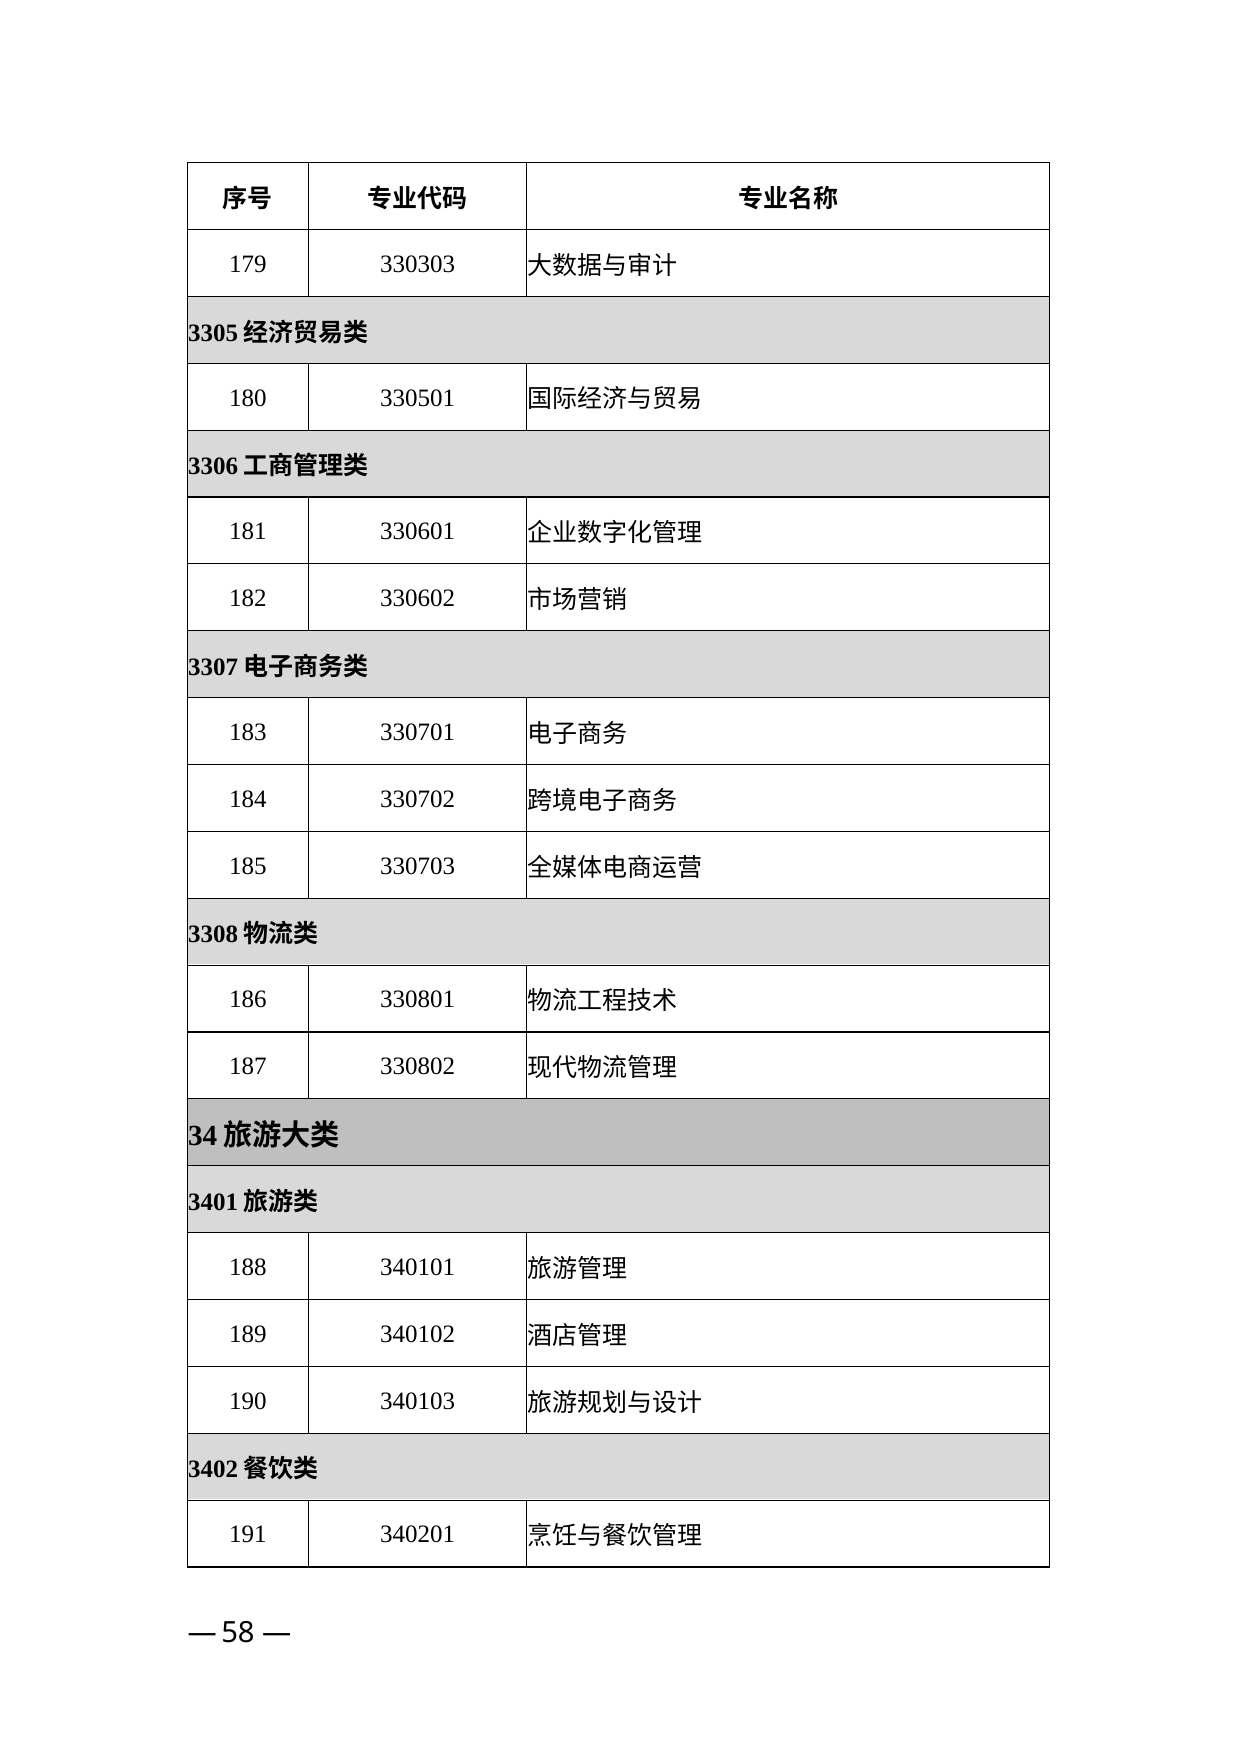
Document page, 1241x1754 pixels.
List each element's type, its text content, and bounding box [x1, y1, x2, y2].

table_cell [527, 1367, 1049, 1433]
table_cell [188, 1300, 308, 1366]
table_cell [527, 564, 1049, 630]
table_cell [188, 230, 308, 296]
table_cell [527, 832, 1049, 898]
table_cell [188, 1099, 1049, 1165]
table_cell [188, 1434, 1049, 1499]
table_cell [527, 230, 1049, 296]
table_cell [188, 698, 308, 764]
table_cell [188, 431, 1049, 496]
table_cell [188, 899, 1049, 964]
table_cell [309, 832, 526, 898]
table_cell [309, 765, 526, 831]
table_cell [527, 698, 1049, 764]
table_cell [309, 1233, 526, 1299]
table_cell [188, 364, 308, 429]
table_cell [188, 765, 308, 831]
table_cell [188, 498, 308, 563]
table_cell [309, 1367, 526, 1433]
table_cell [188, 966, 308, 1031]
table_header 专业名称 [527, 163, 1049, 229]
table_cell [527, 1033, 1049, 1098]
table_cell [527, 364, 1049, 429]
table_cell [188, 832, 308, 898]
table_header 专业代码 [309, 163, 526, 229]
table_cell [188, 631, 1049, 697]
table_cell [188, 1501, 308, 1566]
table_header 序号 [188, 163, 308, 229]
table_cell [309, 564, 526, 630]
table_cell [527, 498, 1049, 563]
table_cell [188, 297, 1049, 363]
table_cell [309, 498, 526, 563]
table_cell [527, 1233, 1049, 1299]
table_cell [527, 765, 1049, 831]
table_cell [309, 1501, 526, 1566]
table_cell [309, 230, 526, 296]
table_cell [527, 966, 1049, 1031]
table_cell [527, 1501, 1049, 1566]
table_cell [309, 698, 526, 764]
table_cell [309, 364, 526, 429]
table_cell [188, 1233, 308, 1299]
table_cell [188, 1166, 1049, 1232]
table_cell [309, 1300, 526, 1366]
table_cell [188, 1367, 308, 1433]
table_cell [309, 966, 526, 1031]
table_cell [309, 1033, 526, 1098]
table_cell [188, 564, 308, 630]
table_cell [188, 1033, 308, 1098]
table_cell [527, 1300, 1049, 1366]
